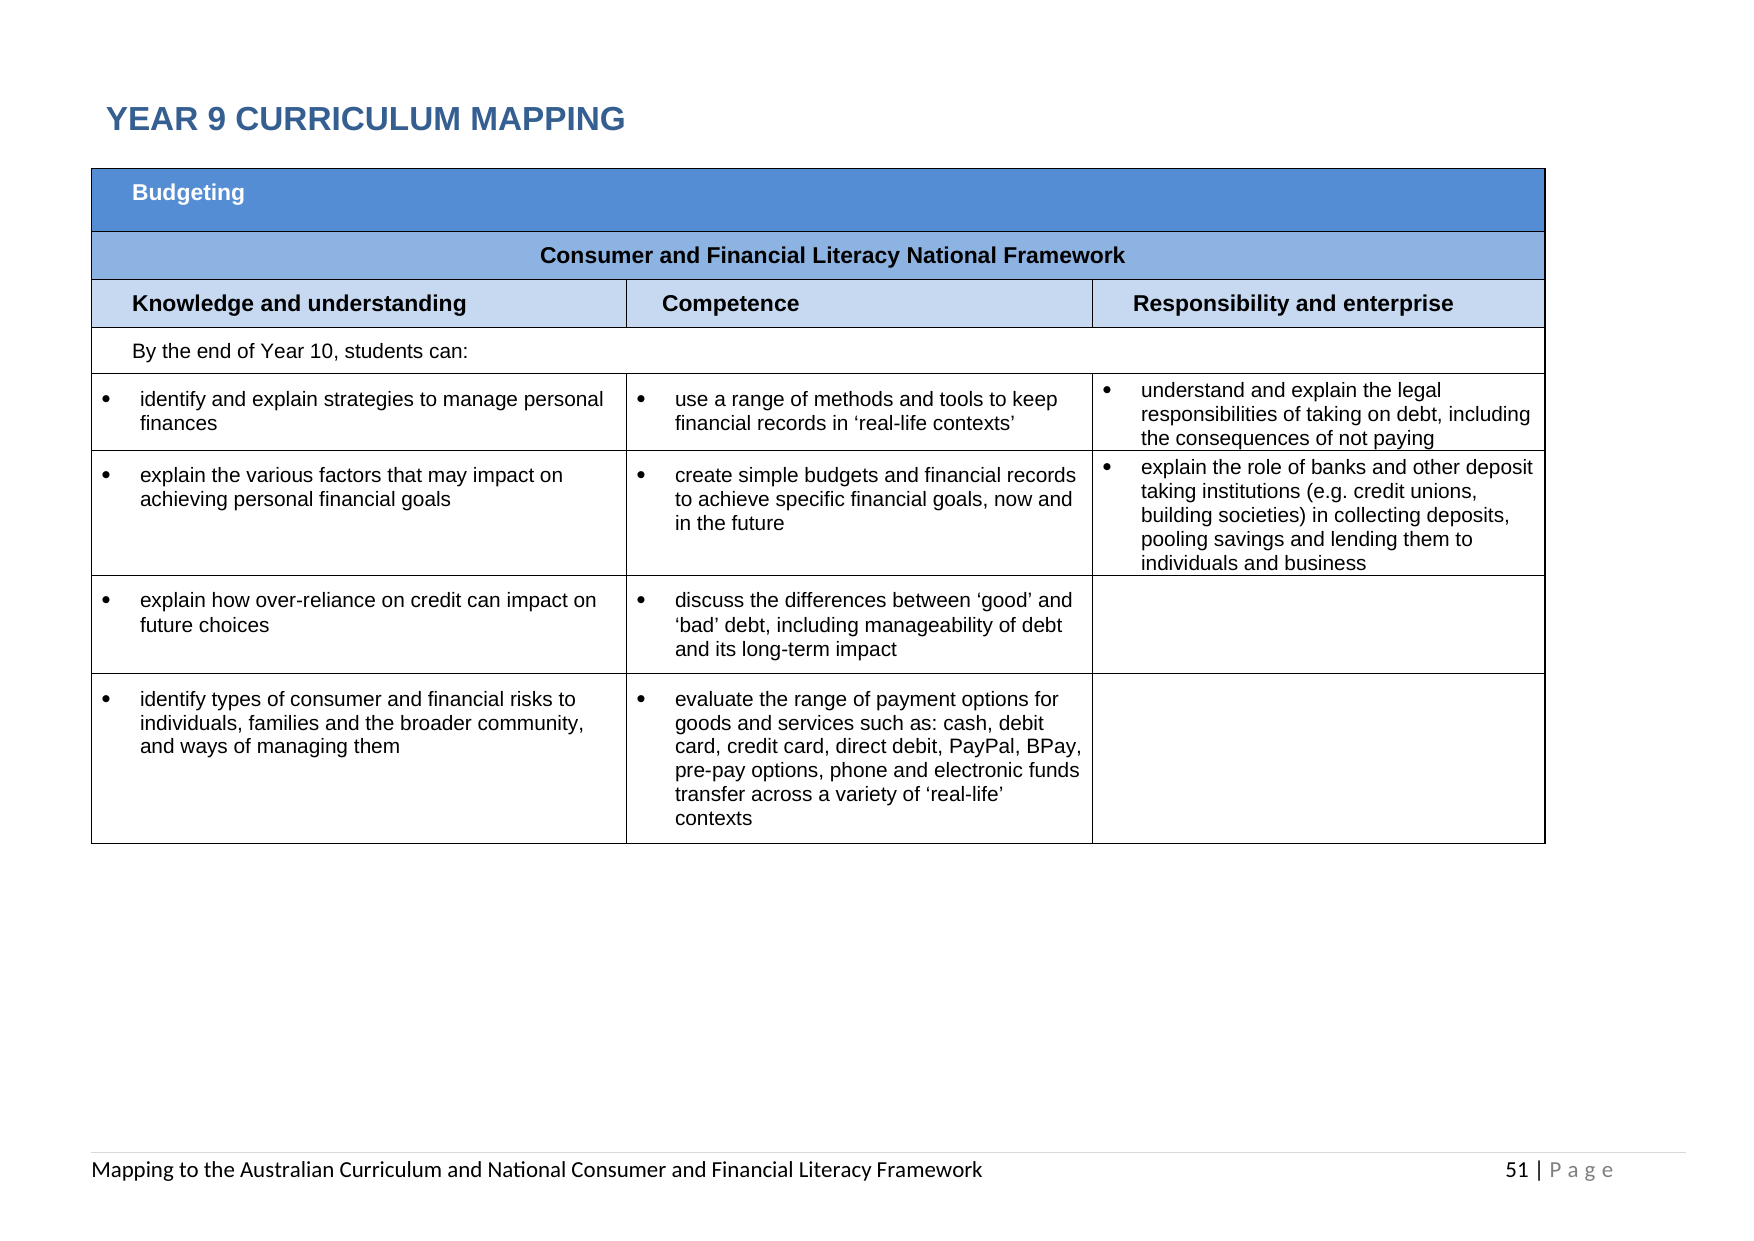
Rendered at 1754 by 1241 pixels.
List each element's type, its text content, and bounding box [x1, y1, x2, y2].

table_cell create simple budgets and financial records to achieve specific financial goals, now and in the future [627, 451, 1092, 575]
table_cell [1093, 576, 1544, 673]
table_cell discuss the differences between ‘good’ and ‘bad’ debt, including manageability of debt and its long-term impact [627, 576, 1092, 673]
table_cell explain the role of banks and other deposit taking institutions (e.g. credit unions, building societies) in collecting deposits, pooling savings and lending them to individuals and business [1093, 451, 1544, 575]
table_cell understand and explain the legal responsibilities of taking on debt, including the consequences of not paying [1093, 374, 1544, 449]
table_cell Consumer and Financial Literacy National Framework [92, 232, 1544, 279]
table_cell evaluate the range of payment options for goods and services such as: cash, debit card, credit card, direct debit, PayPal, BPay, pre-pay options, phone and electronic funds transfer across a variety of ‘real-life’ contexts [627, 674, 1092, 843]
table_cell Competence [627, 280, 1092, 327]
table_cell identify and explain strategies to manage personal finances [92, 374, 626, 449]
table_cell [1093, 674, 1544, 843]
table_header Budgeting [92, 169, 1544, 231]
table_cell identify types of consumer and financial risks to individuals, families and the broader community, and ways of managing them [92, 674, 626, 843]
table_cell use a range of methods and tools to keep financial records in ‘real-life contexts’ [627, 374, 1092, 449]
table_cell By the end of Year 10, students can: [92, 328, 1544, 373]
table_cell Knowledge and understanding [92, 280, 626, 327]
table_cell explain the various factors that may impact on achieving personal financial goals [92, 451, 626, 575]
table_cell explain how over-reliance on credit can impact on future choices [92, 576, 626, 673]
table_cell Responsibility and enterprise [1093, 280, 1544, 327]
